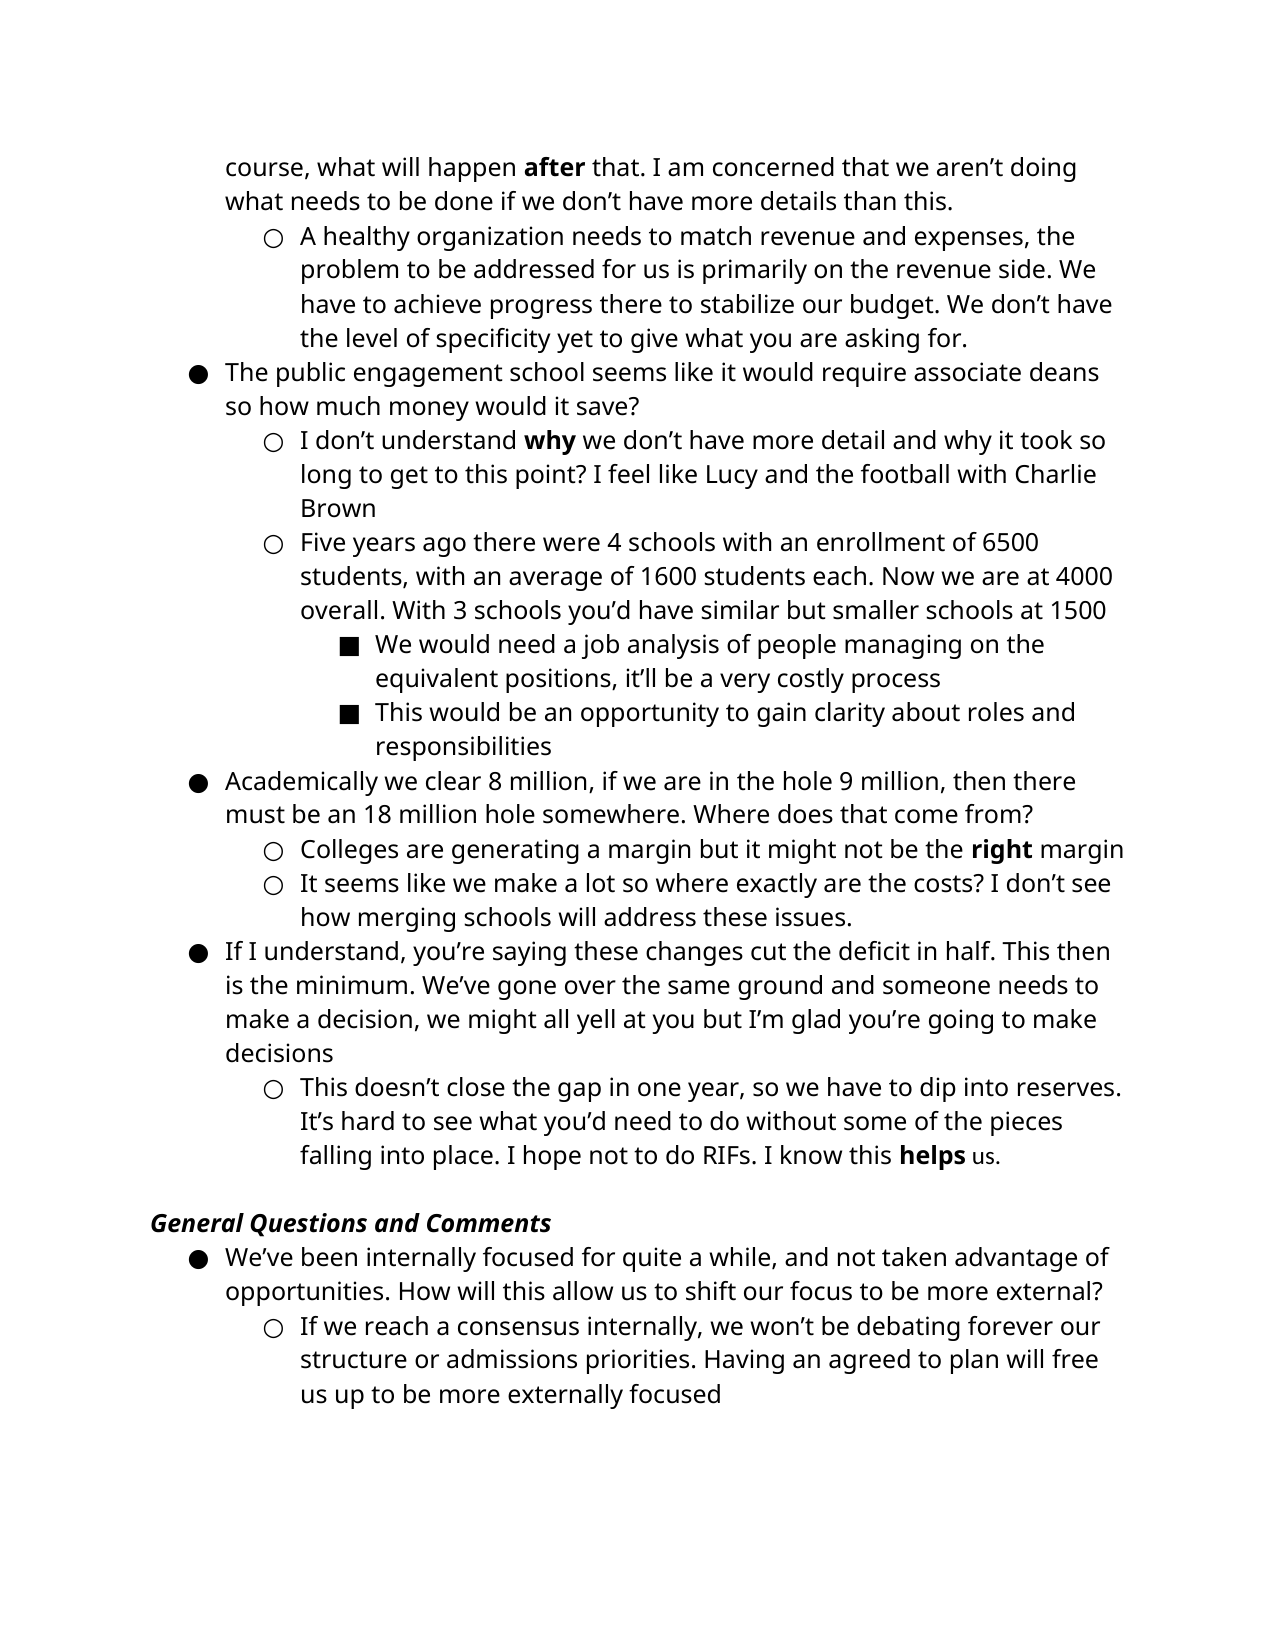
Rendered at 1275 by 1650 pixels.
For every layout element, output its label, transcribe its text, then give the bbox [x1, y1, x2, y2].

list If we reach a consensus internally, we won’t be debating forever our structure or admissions priorities. Having an agreed to plan will free us up to be more externally focused [262, 1308, 1125, 1410]
list We would need a job analysis of people managing on the equivalent positions, it’ll be a very costly process [337, 627, 1125, 695]
list This doesn’t close the gap in one year, so we have to dip into reserves. It’s hard to see what you’d need to do without some of the pieces falling into place. I hope not to do RIFs. I know this helps us. [262, 1070, 1125, 1172]
list We’ve been internally focused for quite a while, and not taken advantage of opportunities. How will this allow us to shift our focus to be more external? [187, 1240, 1125, 1308]
list Five years ago there were 4 schools with an enrollment of 6500 students, with an average of 1600 students each. Now we are at 4000 overall. With 3 schools you’d have similar but smaller schools at 1500 [262, 525, 1125, 627]
list It seems like we make a lot so where exactly are the costs? I don’t see how merging schools will address these issues. [262, 865, 1125, 933]
list This would be an opportunity to gain clarity about roles and responsibilities [337, 695, 1125, 763]
list Colleges are generating a margin but it might not be the right margin [262, 831, 1125, 865]
list If I understand, you’re saying these changes cut the deficit in half. This then is the minimum. We’ve gone over the same ground and someone needs to make a decision, we might all yell at you but I’m glad you’re going to make decisions [187, 933, 1125, 1070]
list The public engagement school seems like it would require associate deans so how much money would it save? [187, 354, 1125, 422]
list A healthy organization needs to match revenue and expenses, the problem to be addressed for us is primarily on the revenue side. We have to achieve progress there to stabilize our budget. We don’t have the level of specificity yet to give what you are asking for. [262, 218, 1125, 354]
list Academically we clear 8 million, if we are in the hole 9 million, then there must be an 18 million hole somewhere. Where does that come from? [187, 763, 1125, 831]
text General Questions and Comments [150, 1172, 1125, 1240]
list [187, 150, 1125, 218]
list I don’t understand why we don’t have more detail and why it took so long to get to this point? I feel like Lucy and the football with Charlie Brown [262, 422, 1125, 525]
